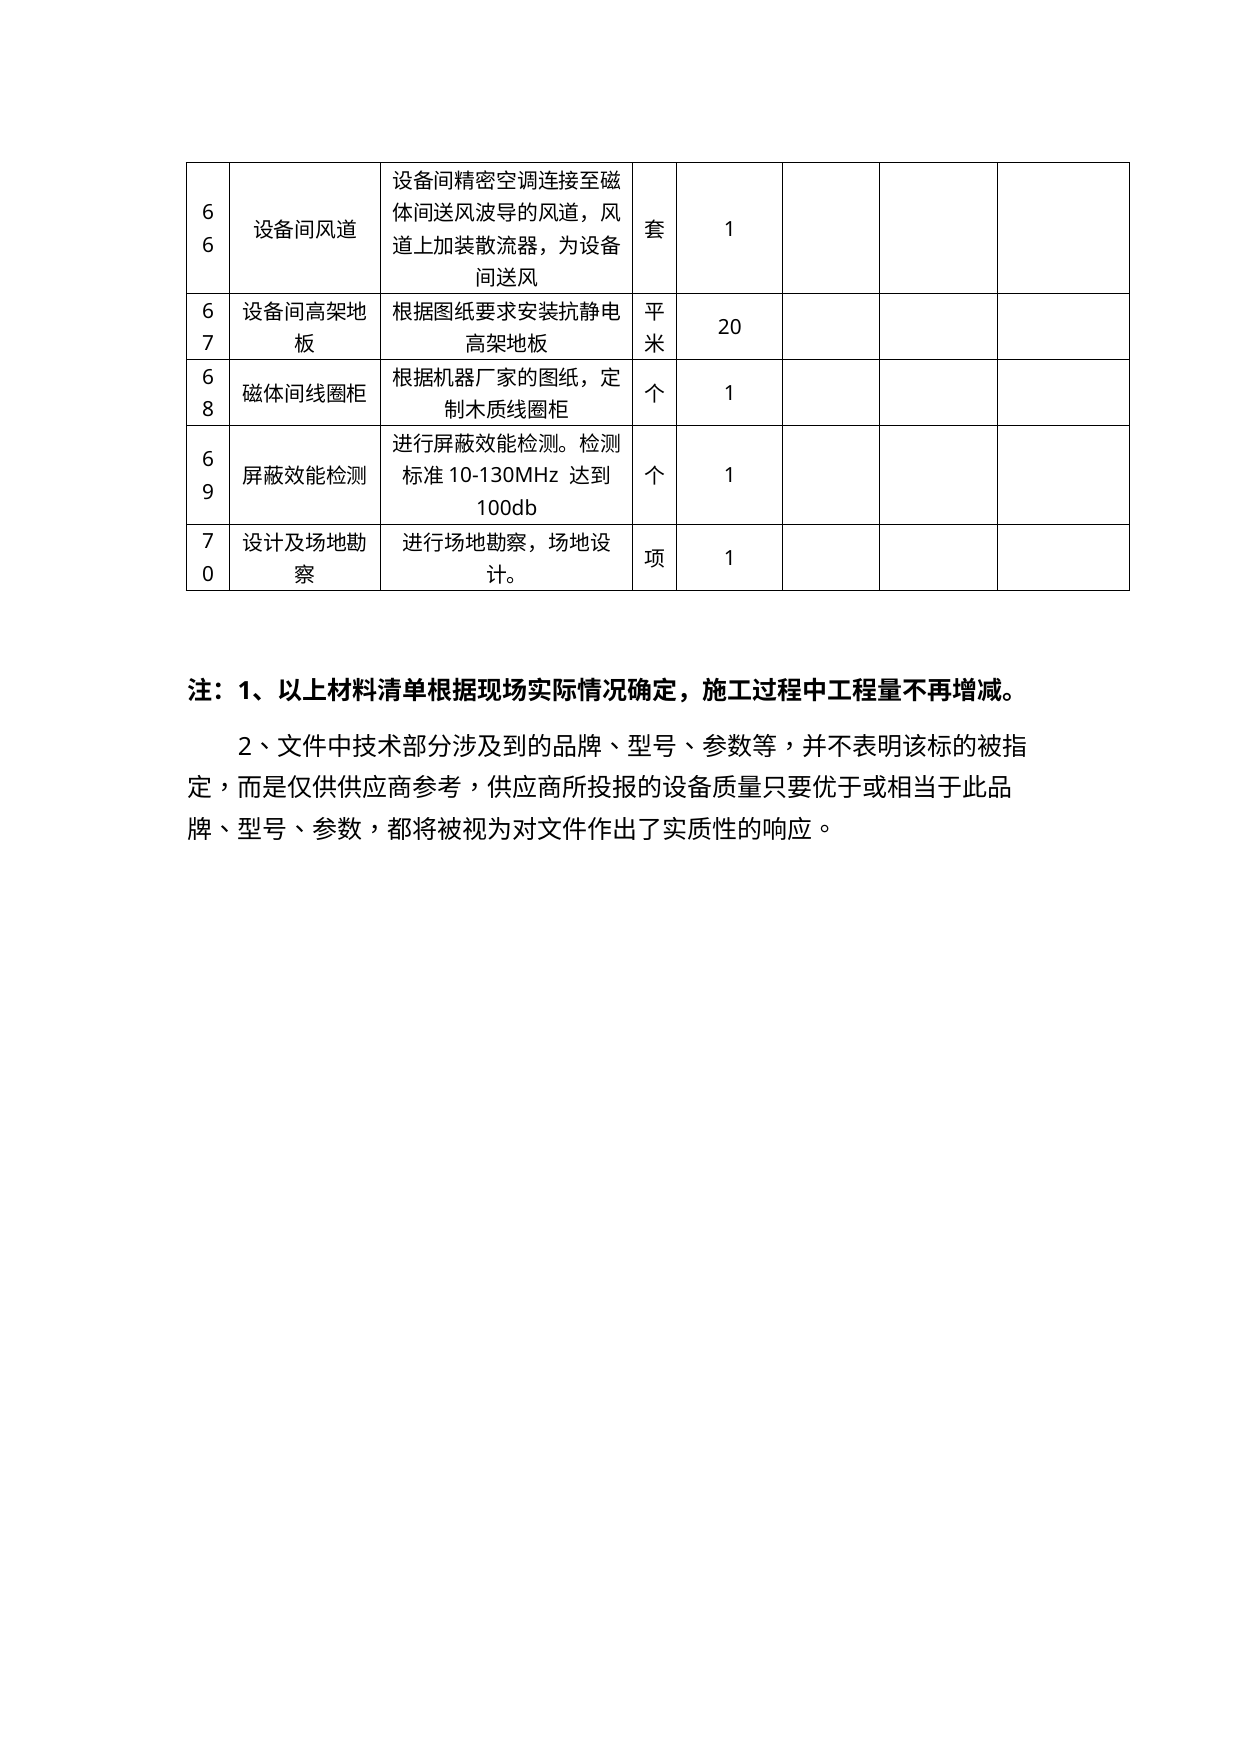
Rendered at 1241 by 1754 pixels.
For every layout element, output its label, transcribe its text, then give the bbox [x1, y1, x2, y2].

table_cell [880, 294, 997, 359]
table_cell 个 [633, 360, 676, 425]
table_cell 根据图纸要求安装抗静电高架地板 [381, 294, 632, 359]
table_cell 68 [187, 360, 229, 425]
table_cell 69 [187, 426, 229, 524]
table_cell 66 [187, 163, 229, 293]
table_cell [998, 525, 1129, 590]
table_cell [998, 426, 1129, 524]
table_cell 磁体间线圈柜 [230, 360, 380, 425]
table_cell 个 [633, 426, 676, 524]
table_cell [998, 360, 1129, 425]
table_cell 1 [677, 360, 782, 425]
table_cell [880, 426, 997, 524]
table_cell 70 [187, 525, 229, 590]
table_cell 设计及场地勘察 [230, 525, 380, 590]
table_cell [880, 360, 997, 425]
table_cell 1 [677, 426, 782, 524]
text 2、文件中技术部分涉及到的品牌、型号、参数等，并不表明该标的被指定，而是仅供供应商参考，供应商所投报的设备质量只要优于或相当于此品牌、型号、参数，都将被视为对文件作出了实质性的响应。 [187, 721, 1053, 846]
table_cell [783, 163, 879, 293]
table_cell 设备间高架地板 [230, 294, 380, 359]
table_cell 套 [633, 163, 676, 293]
table_cell 根据机器厂家的图纸，定制木质线圈柜 [381, 360, 632, 425]
table_cell 1 [677, 163, 782, 293]
text 注：1、以上材料清单根据现场实际情况确定，施工过程中工程量不再增减。 [187, 656, 1053, 721]
table_cell 进行场地勘察，场地设计。 [381, 525, 632, 590]
table_cell [880, 525, 997, 590]
table_cell [998, 163, 1129, 293]
table_cell [783, 426, 879, 524]
table_cell 屏蔽效能检测 [230, 426, 380, 524]
table_cell 设备间风道 [230, 163, 380, 293]
table_cell [783, 294, 879, 359]
table_cell [783, 360, 879, 425]
table_cell 平米 [633, 294, 676, 359]
table_cell 20 [677, 294, 782, 359]
table_cell 1 [677, 525, 782, 590]
table_cell [880, 163, 997, 293]
table_cell 进行屏蔽效能检测。检测标准10-130MHz 达到100db [381, 426, 632, 524]
table_cell [998, 294, 1129, 359]
table_cell 设备间精密空调连接至磁体间送风波导的风道，风道上加装散流器，为设备间送风 [381, 163, 632, 293]
table_cell 67 [187, 294, 229, 359]
table_cell 项 [633, 525, 676, 590]
table_cell [783, 525, 879, 590]
